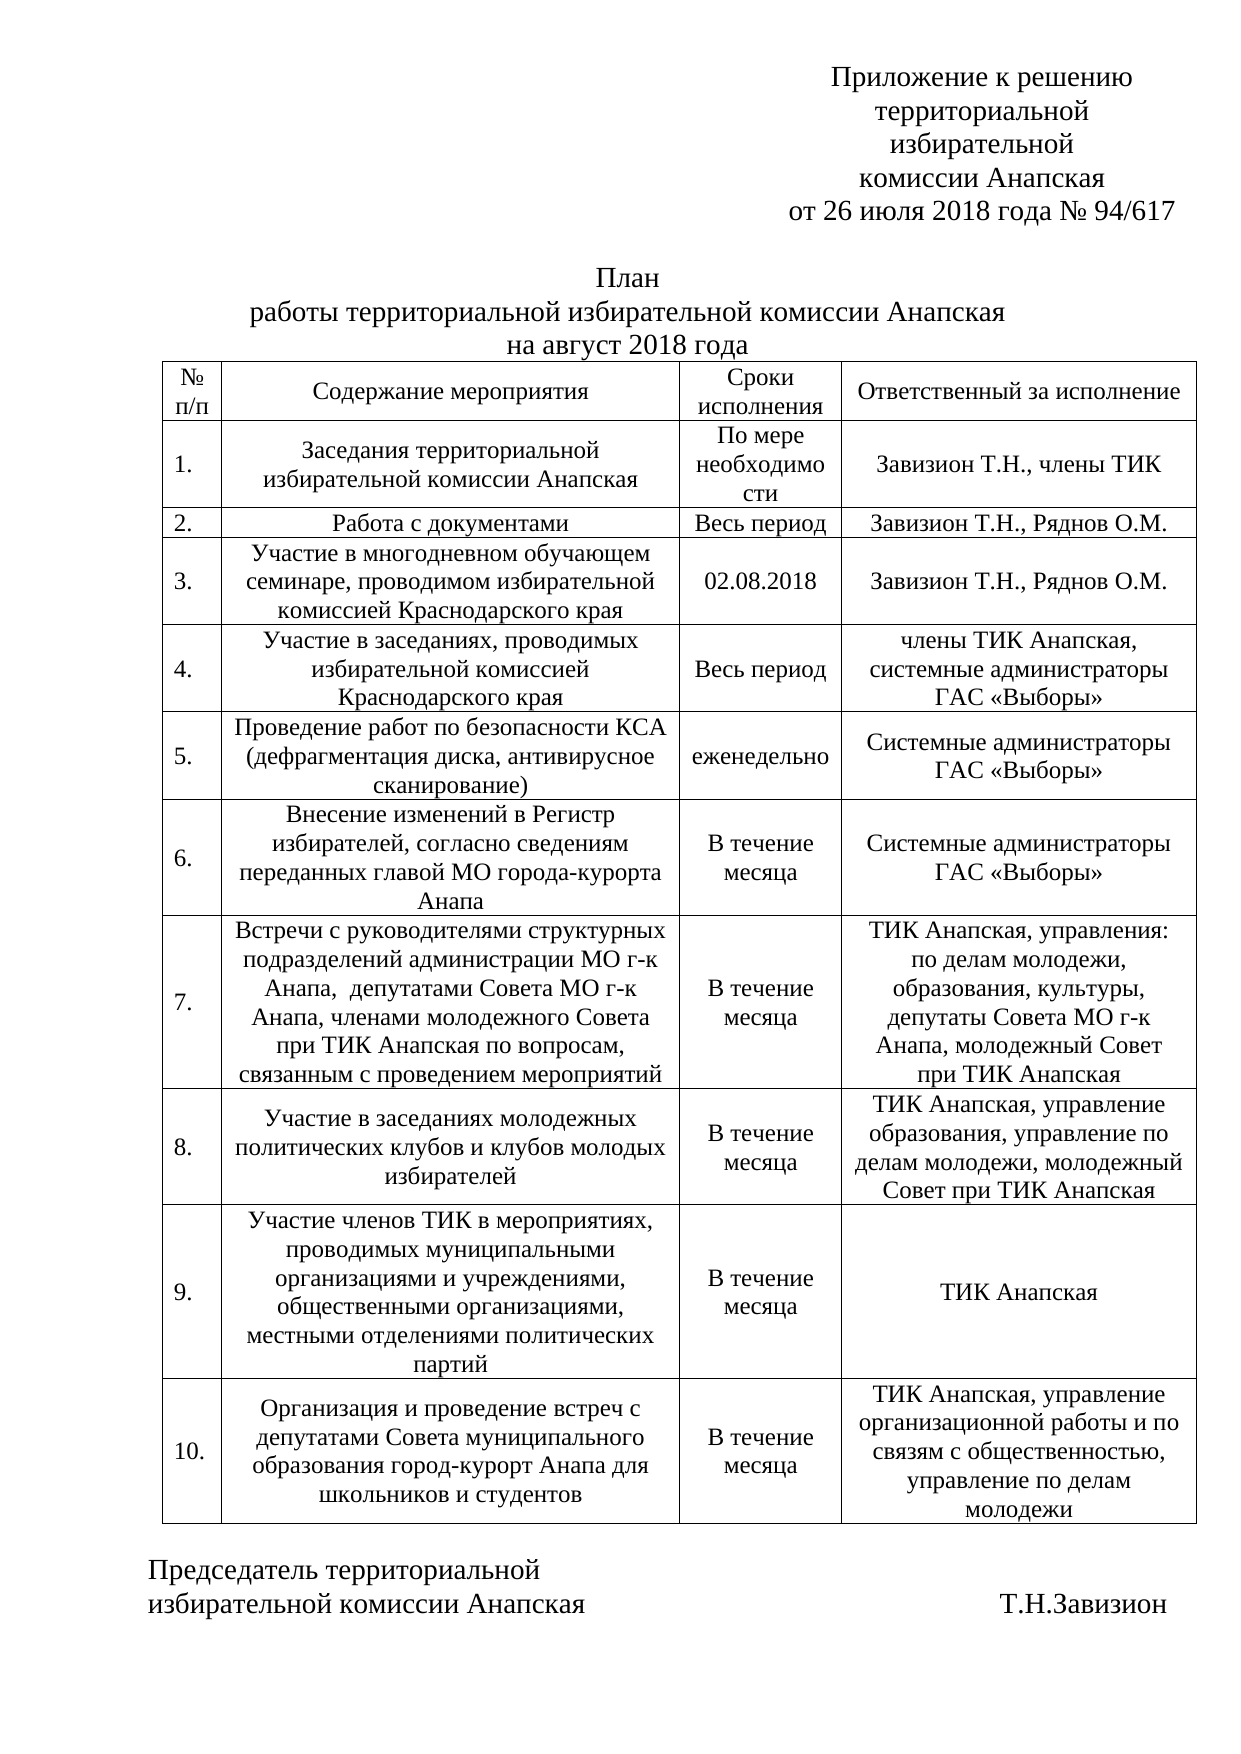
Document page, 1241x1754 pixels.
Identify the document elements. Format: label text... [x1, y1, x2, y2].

table_cell 02.08.2018 [680, 538, 841, 624]
table_cell Весь период [680, 508, 841, 537]
table_cell Заседания территориальной избирательной комиссии Анапская [222, 421, 679, 507]
table_cell [163, 625, 221, 711]
table_cell [163, 712, 221, 798]
table_cell В течение месяца [680, 1205, 841, 1378]
table_cell [163, 508, 221, 537]
table_cell Завизион Т.Н., члены ТИК [842, 421, 1196, 507]
text на август 2018 года [74, 327, 1181, 361]
text работы территориальной избирательной комиссии Анапская [74, 294, 1181, 327]
table_cell Системные администраторы ГАС «Выборы» [842, 712, 1196, 798]
text территориальной избирательной [783, 93, 1181, 160]
table_cell В течение месяца [680, 800, 841, 914]
text избирательной комиссии Анапская Т.Н.Завизион [74, 1586, 1181, 1619]
table_cell Системные администраторы ГАС «Выборы» [842, 800, 1196, 914]
table_cell еженедельно [680, 712, 841, 798]
table_cell По мере необходимости [680, 421, 841, 507]
text План [74, 260, 1181, 294]
table_cell Весь период [680, 625, 841, 711]
table_header № п/п [163, 362, 221, 419]
table_cell Завизион Т.Н., Ряднов О.М. [842, 508, 1196, 537]
table_cell Работа с документами [222, 508, 679, 537]
table_header Ответственный за исполнение [842, 362, 1196, 419]
table_cell [163, 1205, 221, 1378]
table_cell Встречи с руководителями структурных подразделений администрации МО г-к Анапа, депутатами Совета МО г-к Анапа, членами молодежного Совета при ТИК Анапская по вопросам, связанным с проведением мероприятий [222, 916, 679, 1088]
table_cell Организация и проведение встреч с депутатами Совета муниципального образования город-курорт Анапа для школьников и студентов [222, 1379, 679, 1522]
table_cell ТИК Анапская, управление организационной работы и по связям с общественностью, управление по делам молодежи [842, 1379, 1196, 1522]
text от 26 июля 2018 года № 94/617 [783, 193, 1181, 227]
table_cell Участие членов ТИК в мероприятиях, проводимых муниципальными организациями и учреждениями, общественными организациями, местными отделениями политических партий [222, 1205, 679, 1378]
table_cell В течение месяца [680, 1379, 841, 1522]
table_header Сроки исполнения [680, 362, 841, 419]
table_cell [163, 916, 221, 1088]
table_cell [163, 1379, 221, 1522]
text комиссии Анапская [783, 160, 1181, 193]
table_cell члены ТИК Анапская, системные администраторы ГАС «Выборы» [842, 625, 1196, 711]
table_cell [163, 538, 221, 624]
table_cell [163, 800, 221, 914]
table_cell Внесение изменений в Регистр избирателей, согласно сведениям переданных главой МО города-курорта Анапа [222, 800, 679, 914]
table_header Содержание мероприятия [222, 362, 679, 419]
table_cell В течение месяца [680, 1089, 841, 1204]
table_cell Участие в многодневном обучающем семинаре, проводимом избирательной комиссией Краснодарского края [222, 538, 679, 624]
table_cell В течение месяца [680, 916, 841, 1088]
table_cell ТИК Анапская, управления: по делам молодежи, образования, культуры, депутаты Совета МО г-к Анапа, молодежный Совет при ТИК Анапская [842, 916, 1196, 1088]
text Председатель территориальной [148, 1552, 1181, 1586]
table_cell Завизион Т.Н., Ряднов О.М. [842, 538, 1196, 624]
table_cell [163, 421, 221, 507]
text Приложение к решению [783, 59, 1181, 93]
table_cell Проведение работ по безопасности КСА (дефрагментация диска, антивирусное сканирование) [222, 712, 679, 798]
table_cell [163, 1089, 221, 1204]
table_cell ТИК Анапская, управление образования, управление по делам молодежи, молодежный Совет при ТИК Анапская [842, 1089, 1196, 1204]
table_cell Участие в заседаниях, проводимых избирательной комиссией Краснодарского края [222, 625, 679, 711]
table_cell Участие в заседаниях молодежных политических клубов и клубов молодых избирателей [222, 1089, 679, 1204]
table_cell ТИК Анапская [842, 1205, 1196, 1378]
